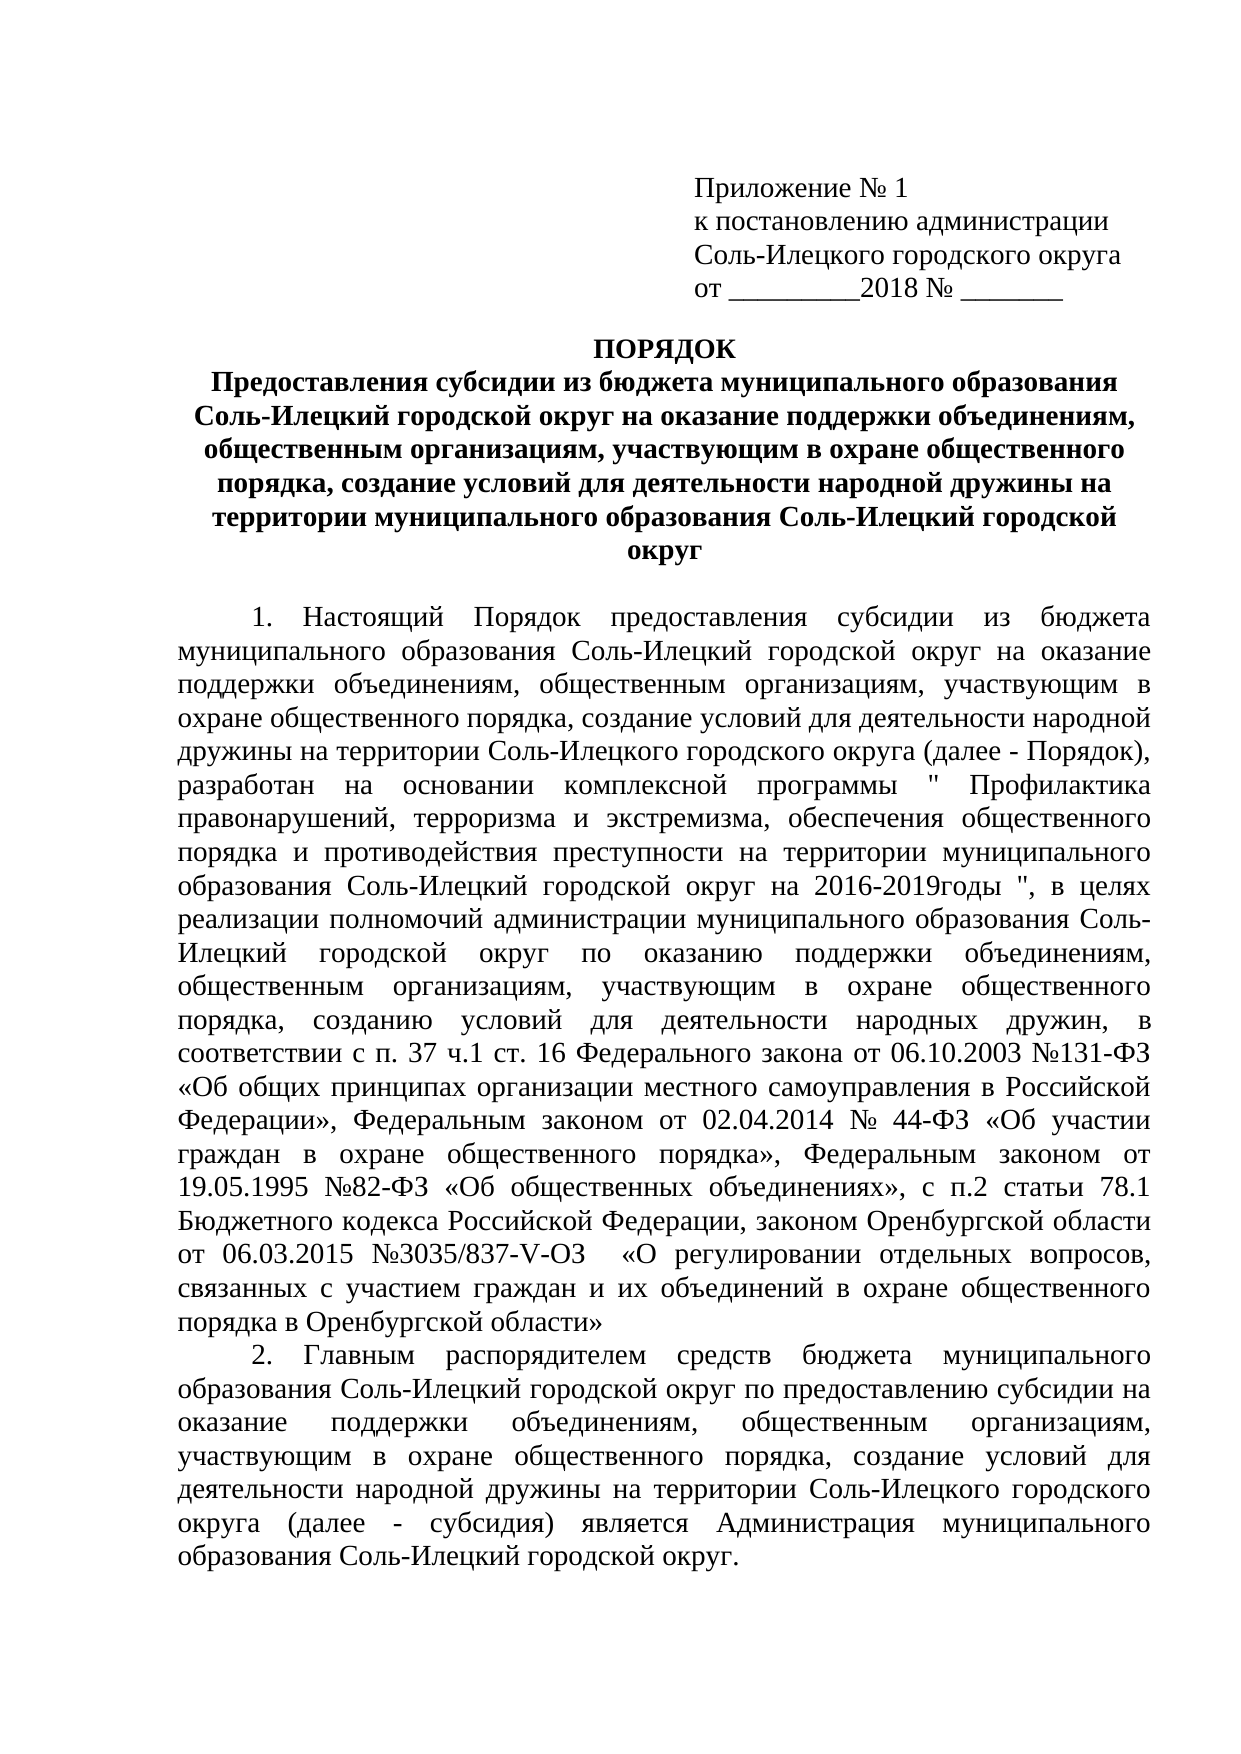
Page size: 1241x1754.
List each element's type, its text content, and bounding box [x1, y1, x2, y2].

text Предоставления субсидии из бюджета муниципального образования Соль-Илецкий городской округ на оказание поддержки объединениям, общественным организациям, участвующим в охране общественного порядка, создание условий для деятельности народной дружины на территории муниципального образования Соль-Илецкий городской округ [177, 364, 1152, 566]
text ПОРЯДОК [177, 332, 1152, 364]
text к постановлению администрации [694, 203, 1152, 237]
text Приложение № 1 [694, 170, 1152, 203]
text от _________2018 № _______ [694, 271, 1152, 304]
text 2. Главным распорядителем средств бюджета муниципального образования Соль-Илецкий городской округ по предоставлению субсидии на оказание поддержки объединениям, общественным организациям, участвующим в охране общественного порядка, создание условий для деятельности народной дружины на территории Соль-Илецкого городского округа (далее - субсидия) является Администрация муниципального образования Соль-Илецкий городской округ. [177, 1337, 1152, 1572]
text 1. Настоящий Порядок предоставления субсидии из бюджета муниципального образования Соль-Илецкий городской округ на оказание поддержки объединениям, общественным организациям, участвующим в охране общественного порядка, создание условий для деятельности народной дружины на территории Соль-Илецкого городского округа (далее - Порядок), разработан на основании комплексной программы " Профилактика правонарушений, терроризма и экстремизма, обеспечения общественного порядка и противодействия преступности на территории муниципального образования Соль-Илецкий городской округ на 2016-2019годы ", в целях реализации полномочий администрации муниципального образования Соль-Илецкий городской округ по оказанию поддержки объединениям, общественным организациям, участвующим в охране общественного порядка, созданию условий для деятельности народных дружин, в соответствии с п. 37 ч.1 ст. 16 Федерального закона от 06.10.2003 №131-ФЗ «Об общих принципах организации местного самоуправления в Российской Федерации», Федеральным законом от 02.04.2014 № 44-ФЗ «Об участии граждан в охране общественного порядка», Федеральным законом от 19.05.1995 №82-ФЗ «Об общественных объединениях», с п.2 статьи 78.1 Бюджетного кодекса Российской Федерации, законом Оренбургской области от 06.03.2015 №3035/837-V-ОЗ «О регулировании отдельных вопросов, связанных с участием граждан и их объединений в охране общественного порядка в Оренбургской области» [177, 599, 1152, 1337]
text Соль-Илецкого городского округа [694, 237, 1152, 271]
